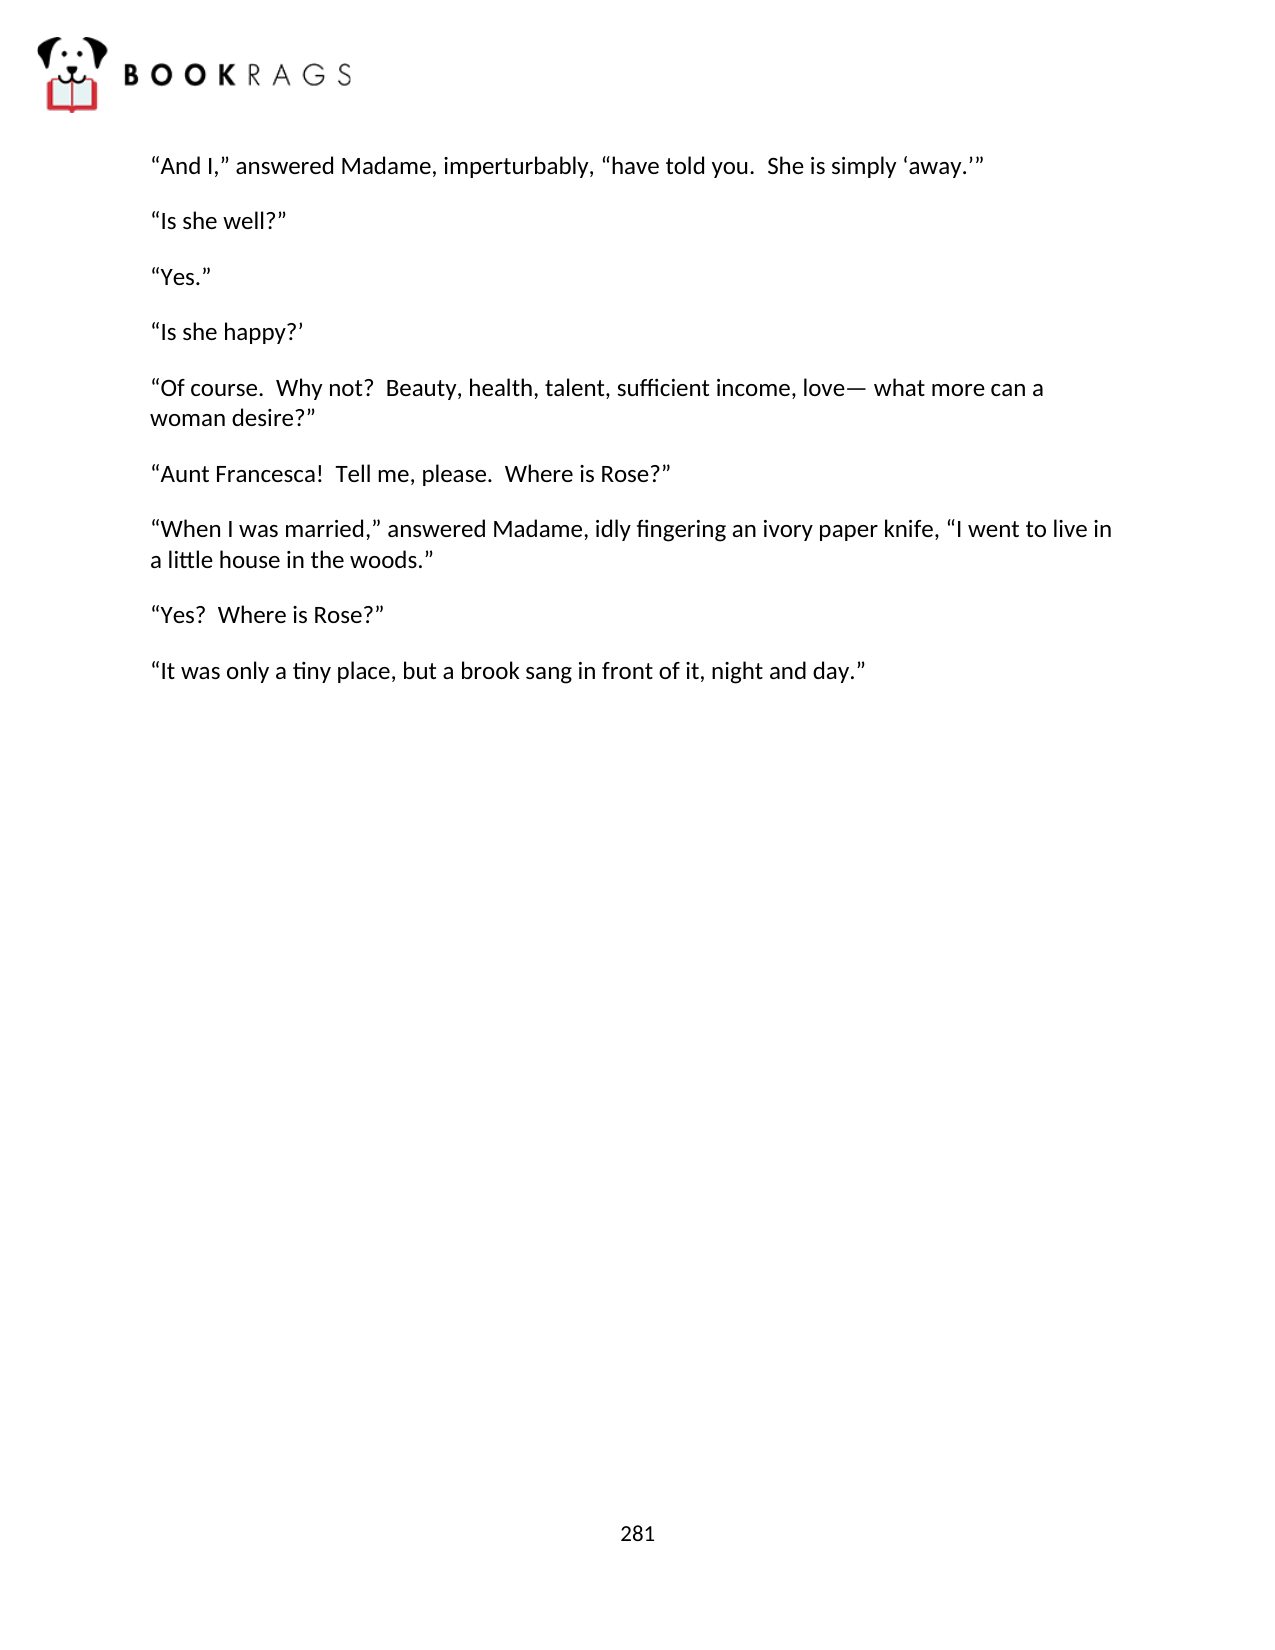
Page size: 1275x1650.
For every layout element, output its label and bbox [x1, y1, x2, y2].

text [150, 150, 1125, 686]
picture [37, 37, 351, 113]
